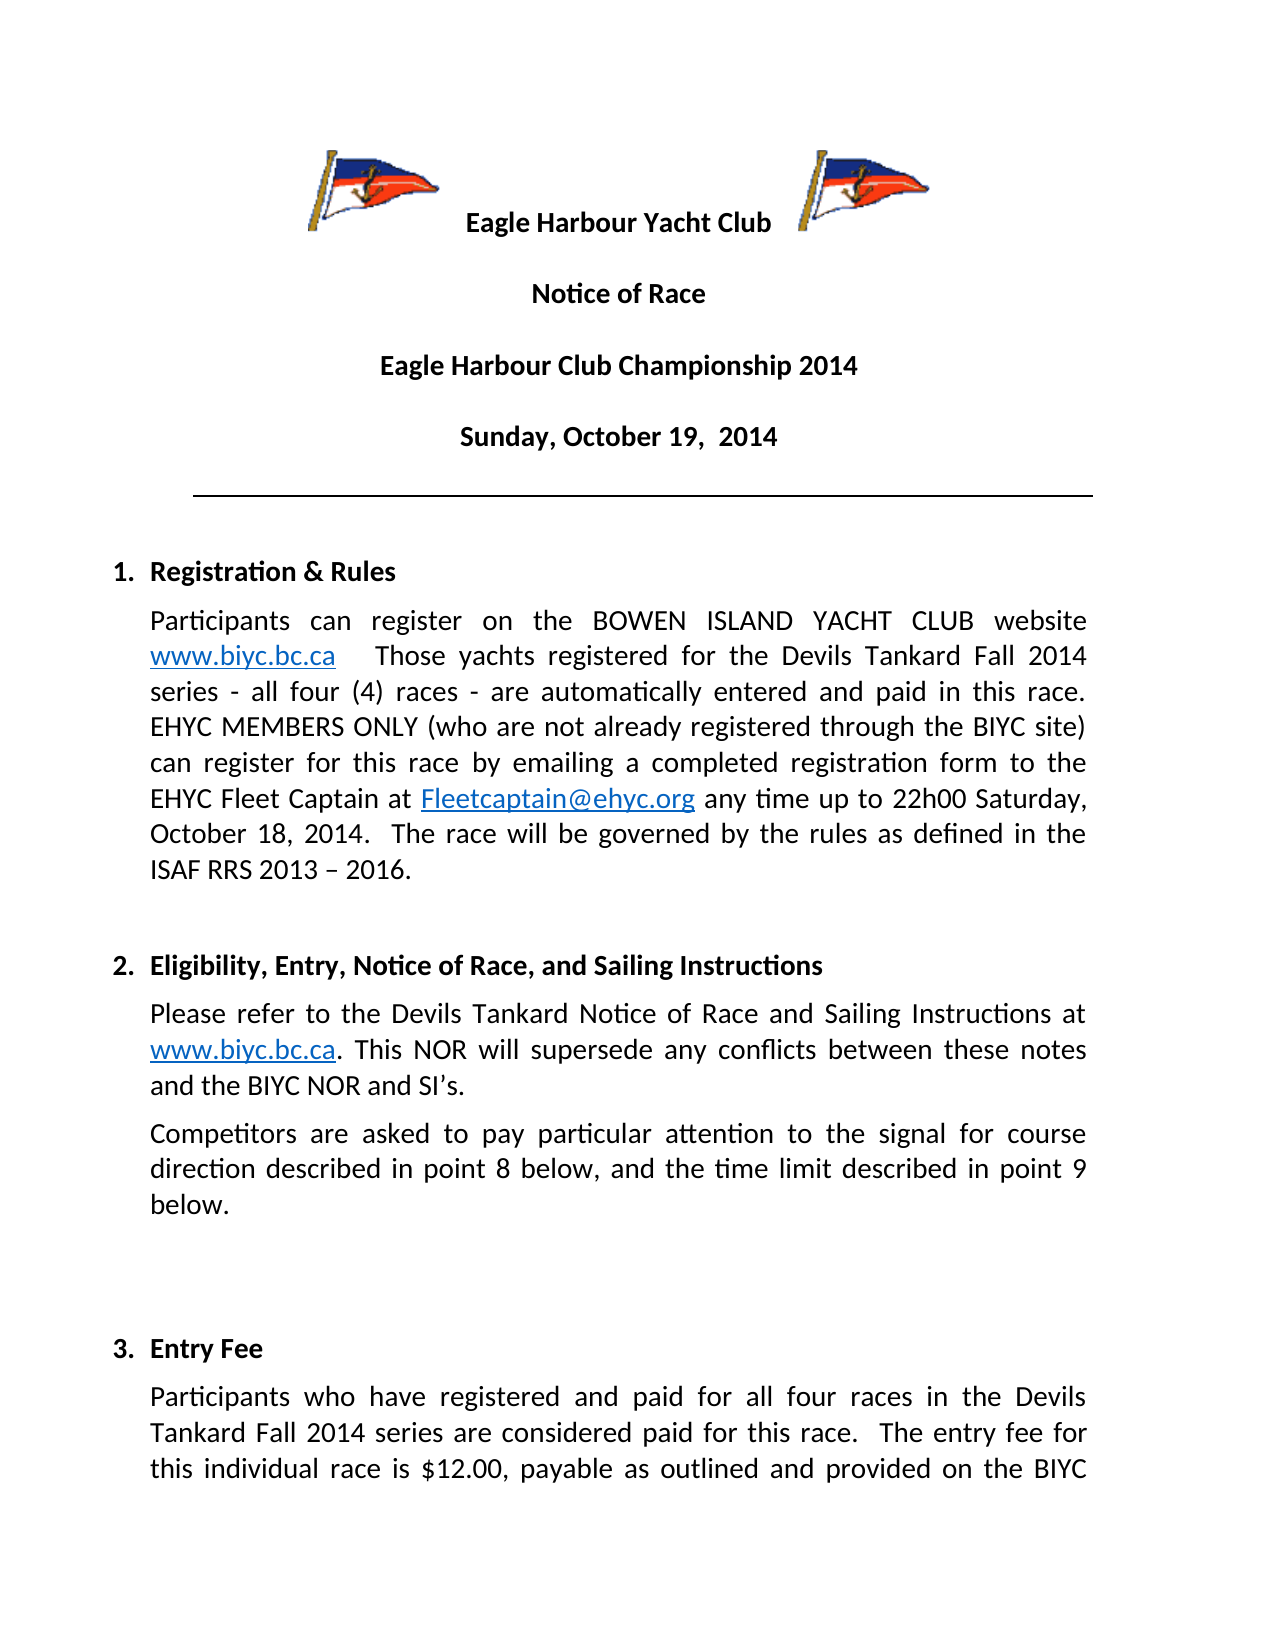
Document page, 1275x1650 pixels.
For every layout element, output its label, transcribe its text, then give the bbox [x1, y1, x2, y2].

text Notice of Race [150, 275, 1088, 311]
picture [798, 150, 930, 233]
list Registration & Rules [112, 553, 1088, 589]
text Participants can register on the BOWEN ISLAND YACHT CLUB website www.biyc.bc.ca Those yachts registered for the Devils Tankard Fall 2014 series - all four (4) races - are automatically entered and paid in this race. EHYC MEMBERS ONLY (who are not already registered through the BIYC site) can register for this race by emailing a completed registration form to the EHYC Fleet Captain at Fleetcaptain@ehyc.org any time up to 22h00 Saturday, October 18, 2014. The race will be governed by the rules as defined in the ISAF RRS 2013 – 2016. [150, 602, 1088, 887]
list Eligibility, Entry, Notice of Race, and Sailing Instructions [112, 947, 1088, 983]
list Entry Fee [112, 1330, 1088, 1366]
text Eagle Harbour Club Championship 2014 [150, 347, 1088, 382]
text Sunday, October 19, 2014 [150, 418, 1088, 453]
picture [308, 150, 440, 233]
text Please refer to the Devils Tankard Notice of Race and Sailing Instructions at www.biyc.bc.ca. This NOR will supersede any conflicts between these notes and the BIYC NOR and SI’s. [150, 995, 1088, 1102]
text Competitors are asked to pay particular attention to the signal for course direction described in point 8 below, and the time limit described in point 9 below. [150, 1115, 1088, 1222]
